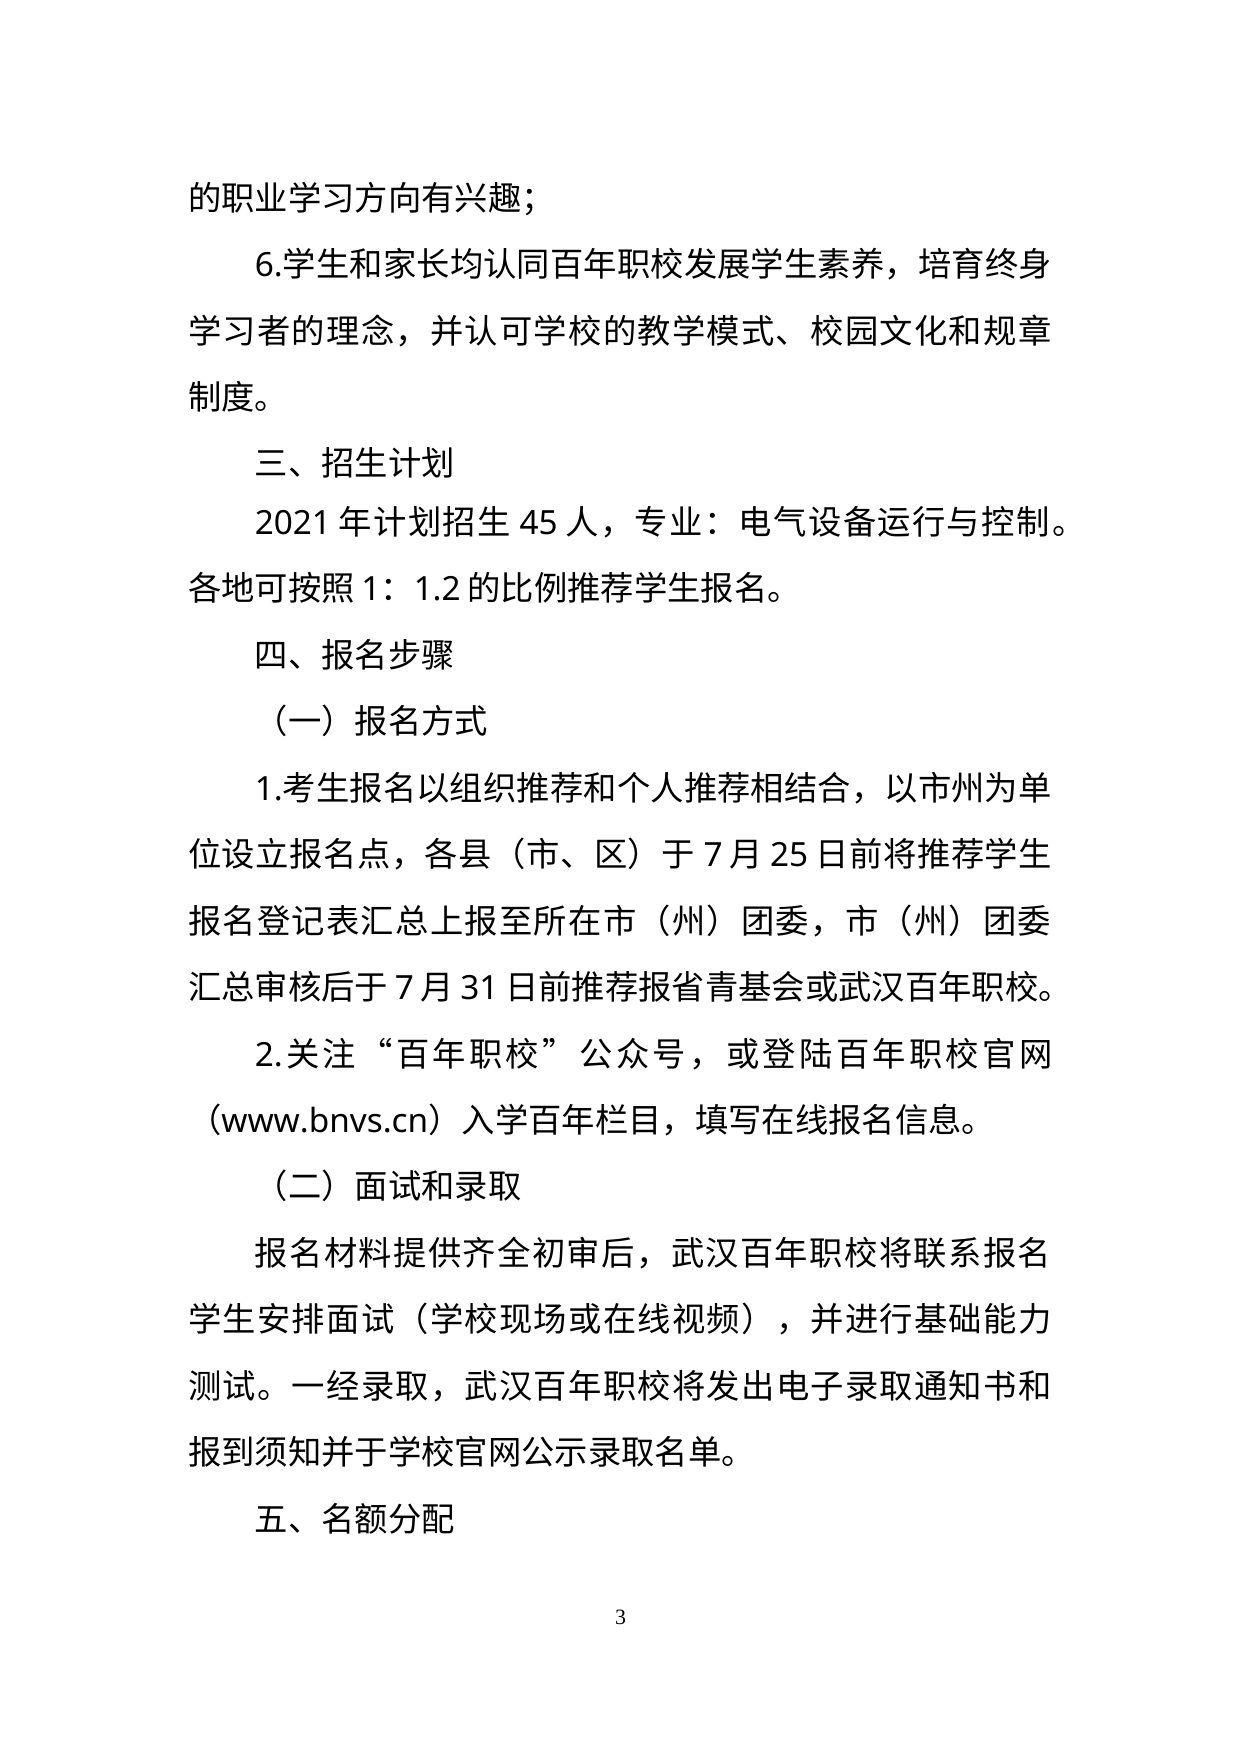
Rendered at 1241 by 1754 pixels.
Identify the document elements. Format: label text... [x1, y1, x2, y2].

text 1.考生报名以组织推荐和个人推荐相结合，以市州为单位设立报名点，各县（市、区）于7月25日前将推荐学生报名登记表汇总上报至所在市（州）团委，市（州）团委汇总审核后于7月31日前推荐报省青基会或武汉百年职校。 [188, 752, 1052, 1018]
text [188, 162, 1052, 229]
text （一）报名方式 [188, 686, 1052, 752]
text 五、名额分配 [188, 1483, 1052, 1550]
text 三、招生计划 [188, 428, 1052, 487]
text 2.关注“百年职校”公众号，或登陆百年职校官网（www.bnvs.cn）入学百年栏目，填写在线报名信息。 [188, 1018, 1052, 1151]
text （二）面试和录取 [188, 1151, 1052, 1218]
list 报名步骤 [188, 619, 1052, 686]
text 6.学生和家长均认同百年职校发展学生素养，培育终身学习者的理念，并认可学校的教学模式、校园文化和规章制度。 [188, 229, 1052, 428]
text 2021年计划招生45人，专业：电气设备运行与控制。各地可按照1：1.2的比例推荐学生报名。 [188, 487, 1052, 619]
text 报名材料提供齐全初审后，武汉百年职校将联系报名学生安排面试（学校现场或在线视频），并进行基础能力测试。一经录取，武汉百年职校将发出电子录取通知书和报到须知并于学校官网公示录取名单。 [188, 1218, 1052, 1483]
